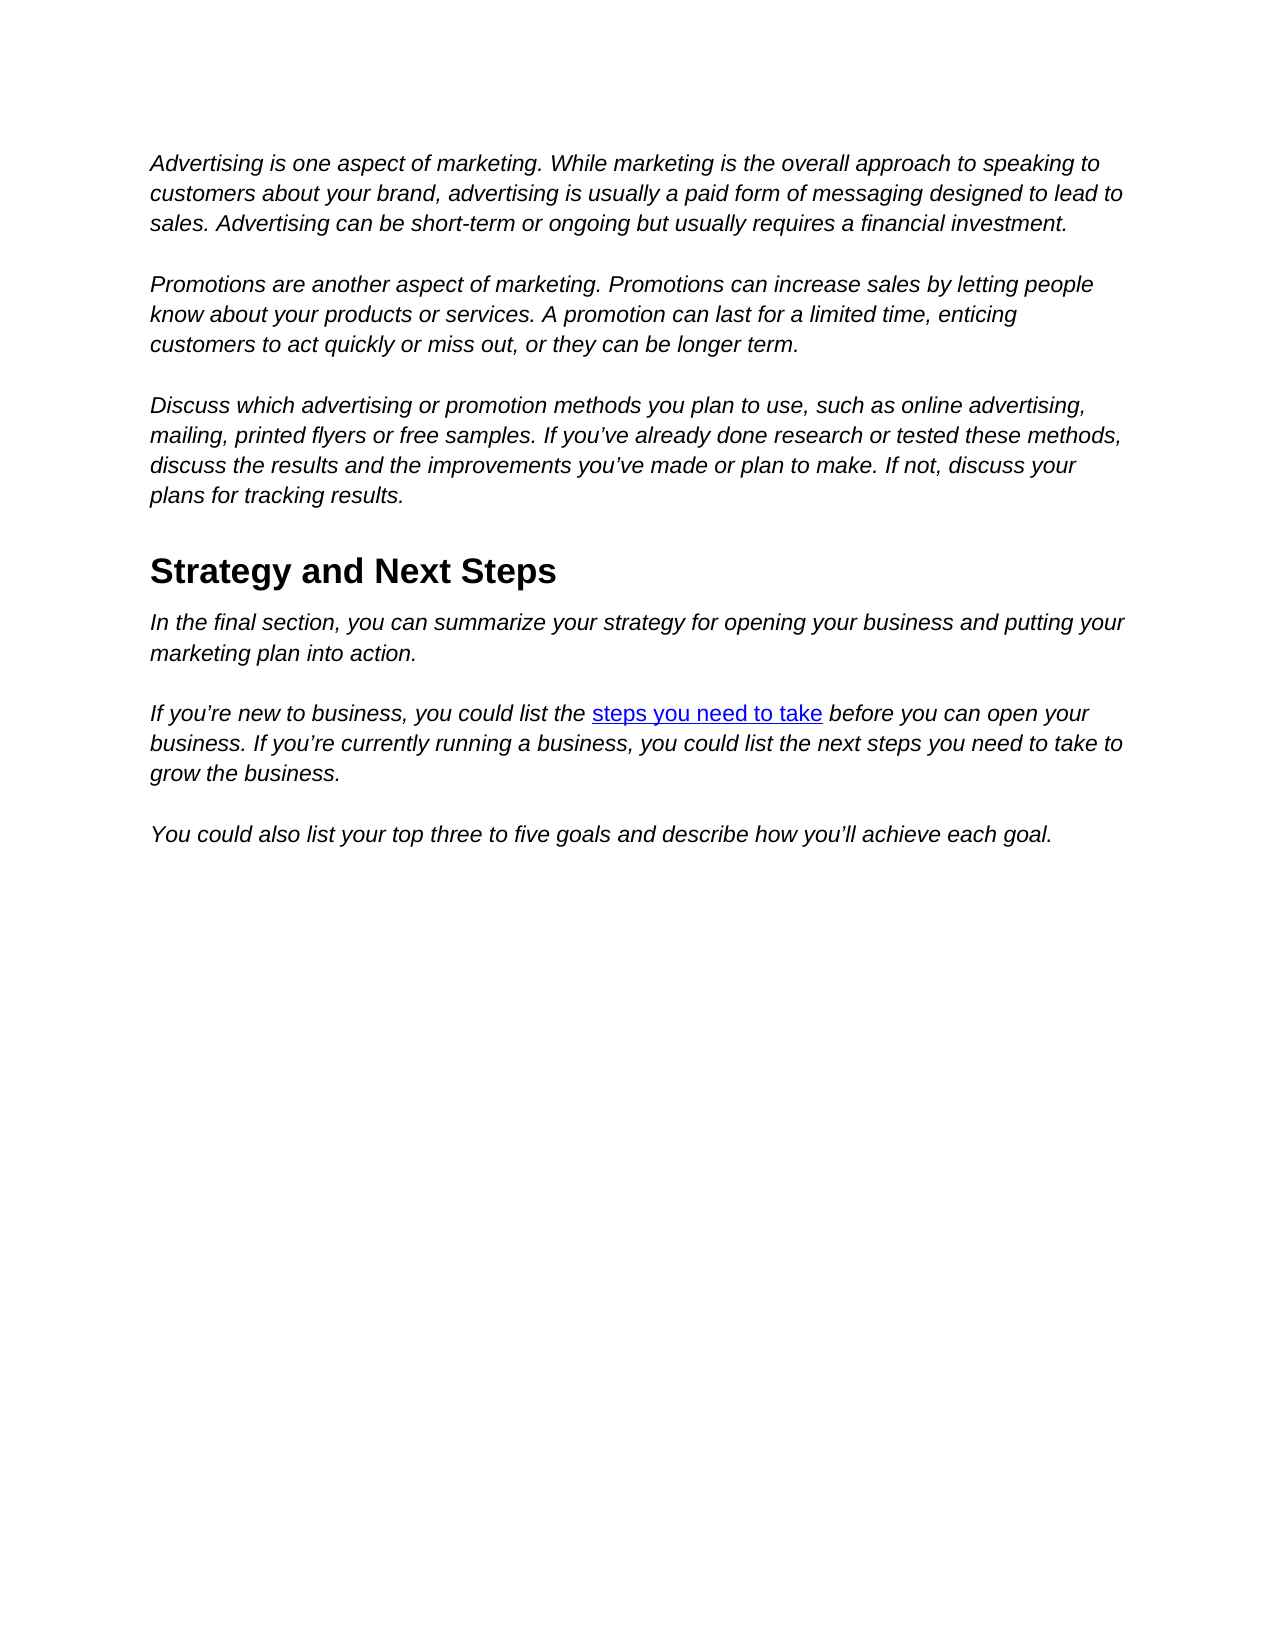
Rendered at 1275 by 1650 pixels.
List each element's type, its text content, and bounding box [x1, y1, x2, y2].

text You could also list your top three to five goals and describe how you’ll achieve each goal. [150, 821, 1125, 847]
text Discuss which advertising or promotion methods you plan to use, such as online advertising, mailing, printed flyers or free samples. If you’ve already done research or tested these methods, discuss the results and the improvements you’ve made or plan to make. If not, discuss your plans for tracking results. [150, 392, 1125, 509]
text Promotions are another aspect of marketing. Promotions can increase sales by letting people know about your products or services. A promotion can last for a limited time, enticing customers to act quickly or miss out, or they can be longer term. [150, 271, 1125, 358]
text In the final section, you can summarize your strategy for opening your business and putting your marketing plan into action. [150, 609, 1125, 666]
text If you’re new to business, you could list the steps you need to take before you can open your business. If you’re currently running a business, you could list the next steps you need to take to grow the business. [150, 700, 1125, 787]
subtitle Strategy and Next Steps [150, 550, 1125, 591]
text Advertising is one aspect of marketing. While marketing is the overall approach to speaking to customers about your brand, advertising is usually a paid form of messaging designed to lead to sales. Advertising can be short-term or ongoing but usually requires a financial investment. [150, 150, 1125, 237]
